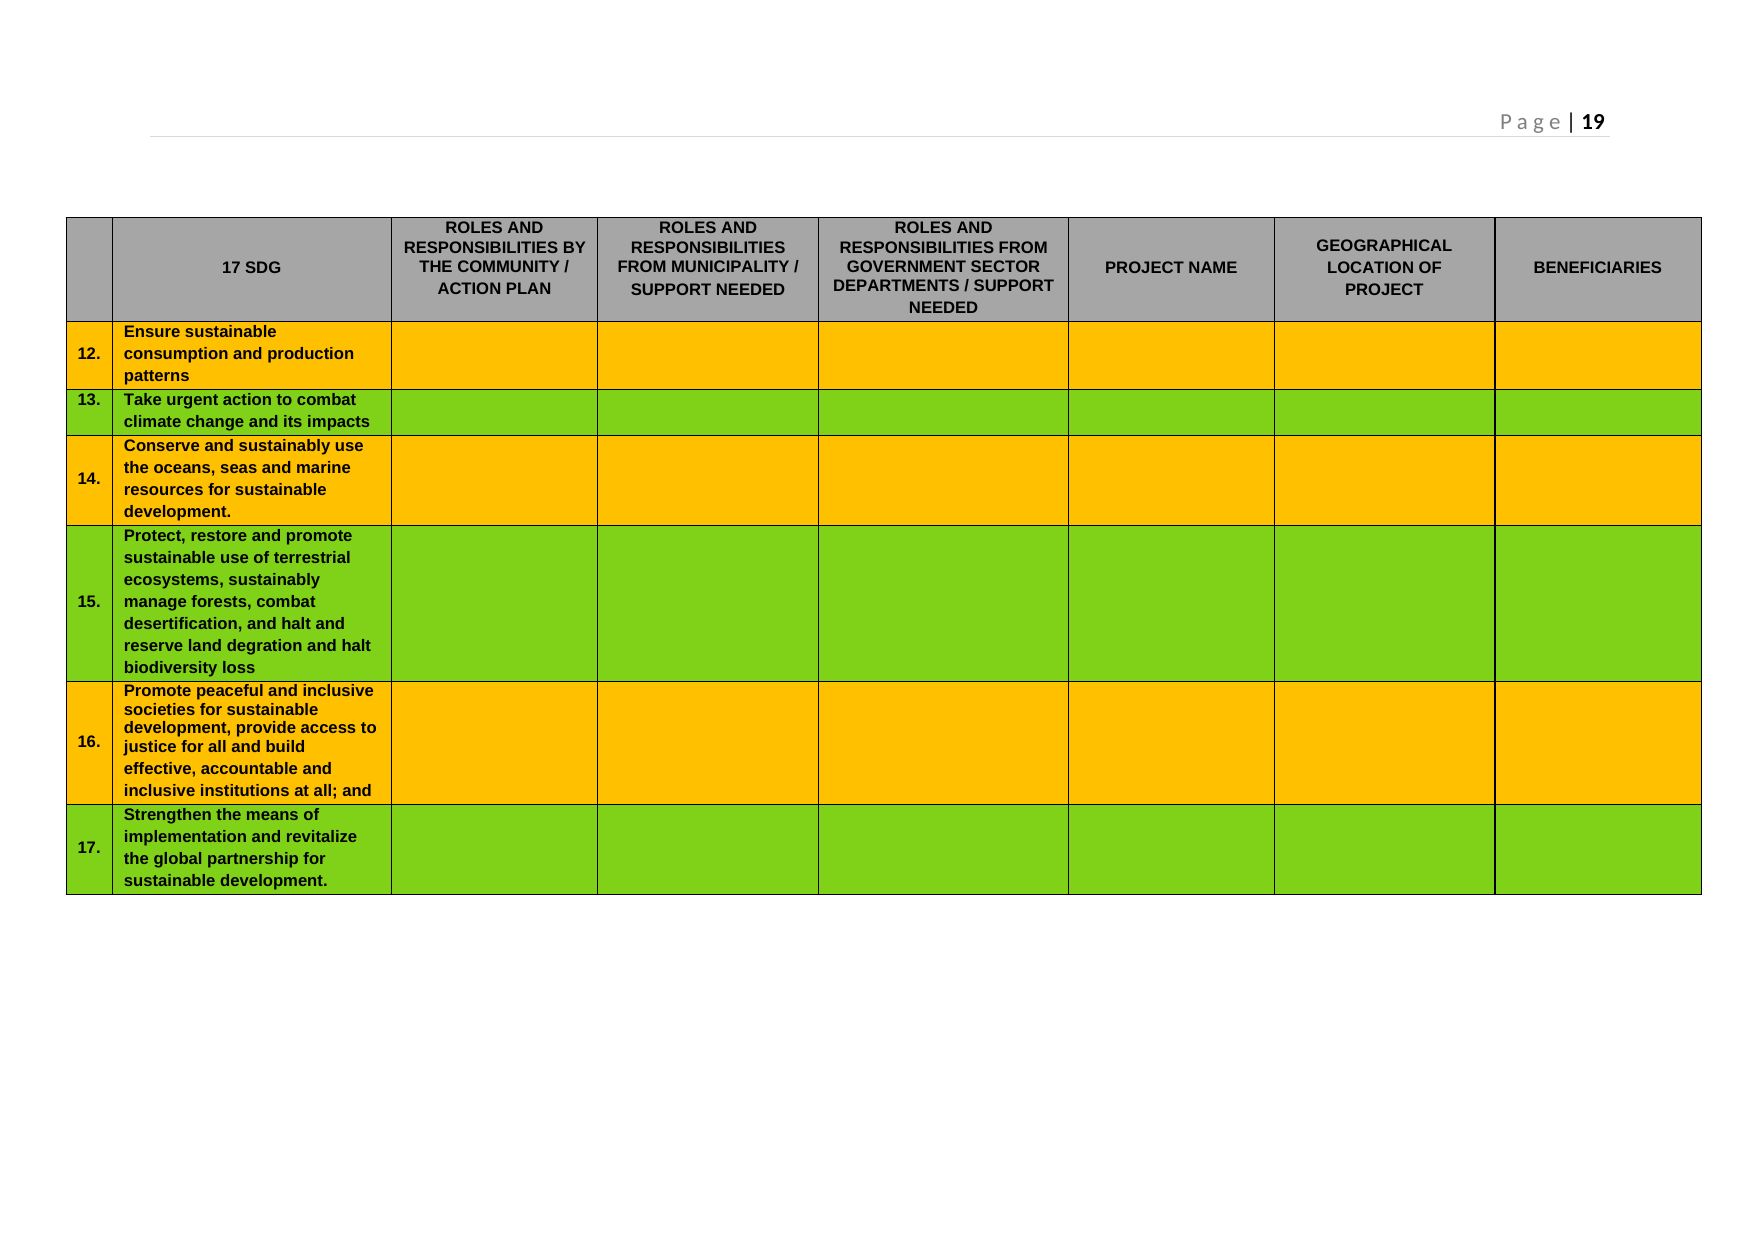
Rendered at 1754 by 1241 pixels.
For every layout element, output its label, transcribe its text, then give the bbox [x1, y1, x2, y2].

table_cell [392, 682, 597, 804]
table_cell [598, 682, 818, 804]
table_cell [1069, 805, 1274, 894]
table_cell [819, 390, 1068, 435]
table_cell [1275, 805, 1494, 894]
table_header 17 SDG [113, 218, 391, 321]
table_cell 16. [67, 682, 112, 804]
table_header [67, 218, 112, 321]
table_cell [1069, 526, 1274, 681]
table_cell [819, 526, 1068, 681]
table_cell [1275, 436, 1494, 525]
table_cell [1275, 390, 1494, 435]
table_cell [1069, 390, 1274, 435]
table_cell [1069, 436, 1274, 525]
table_cell [392, 526, 597, 681]
table_header BENEFICIARIES [1496, 218, 1701, 321]
table_cell [1069, 322, 1274, 389]
table_cell Conserve and sustainably use the oceans, seas and marine resources for sustainable development. [113, 436, 391, 525]
table_header ROLES AND RESPONSIBILITIES BY THE COMMUNITY / ACTION PLAN [392, 218, 597, 321]
table_header ROLES AND RESPONSIBILITIES FROM GOVERNMENT SECTOR DEPARTMENTS / SUPPORT NEEDED [819, 218, 1068, 321]
table_header ROLES AND RESPONSIBILITIES FROM MUNICIPALITY / SUPPORT NEEDED [598, 218, 818, 321]
table_cell 15. [67, 526, 112, 681]
table_cell 12. [67, 322, 112, 389]
table_cell [392, 805, 597, 894]
table_cell [1275, 322, 1494, 389]
table_cell [1275, 526, 1494, 681]
table_cell [598, 436, 818, 525]
table_cell Promote peaceful and inclusive societies for sustainable development, provide access to justice for all and build effective, accountable and inclusive institutions at all; and [113, 682, 391, 804]
text P a g e | 19 [150, 107, 1604, 135]
table_cell Take urgent action to combat climate change and its impacts [113, 390, 391, 435]
table_cell [1275, 682, 1494, 804]
table_cell [1496, 322, 1701, 389]
table_cell [1496, 436, 1701, 525]
table_cell [819, 805, 1068, 894]
table_cell 17. [67, 805, 112, 894]
table_cell 13. [67, 390, 112, 435]
table_cell 14. [67, 436, 112, 525]
table_cell [598, 322, 818, 389]
table_cell [598, 526, 818, 681]
table_header PROJECT NAME [1069, 218, 1274, 321]
table_cell [1496, 805, 1701, 894]
table_cell [1496, 526, 1701, 681]
table_cell [392, 436, 597, 525]
table_cell [819, 322, 1068, 389]
table_cell [392, 322, 597, 389]
table_cell [598, 390, 818, 435]
table_cell Strengthen the means of implementation and revitalize the global partnership for sustainable development. [113, 805, 391, 894]
table_cell [1496, 390, 1701, 435]
table_cell Ensure sustainable consumption and production patterns [113, 322, 391, 389]
table_cell [1069, 682, 1274, 804]
table_cell Protect, restore and promote sustainable use of terrestrial ecosystems, sustainably manage forests, combat desertification, and halt and reserve land degration and halt biodiversity loss [113, 526, 391, 681]
table_cell [1496, 682, 1701, 804]
table_cell [598, 805, 818, 894]
table_cell [392, 390, 597, 435]
table_cell [819, 682, 1068, 804]
table_cell [819, 436, 1068, 525]
table_header GEOGRAPHICAL LOCATION OF PROJECT [1275, 218, 1494, 321]
